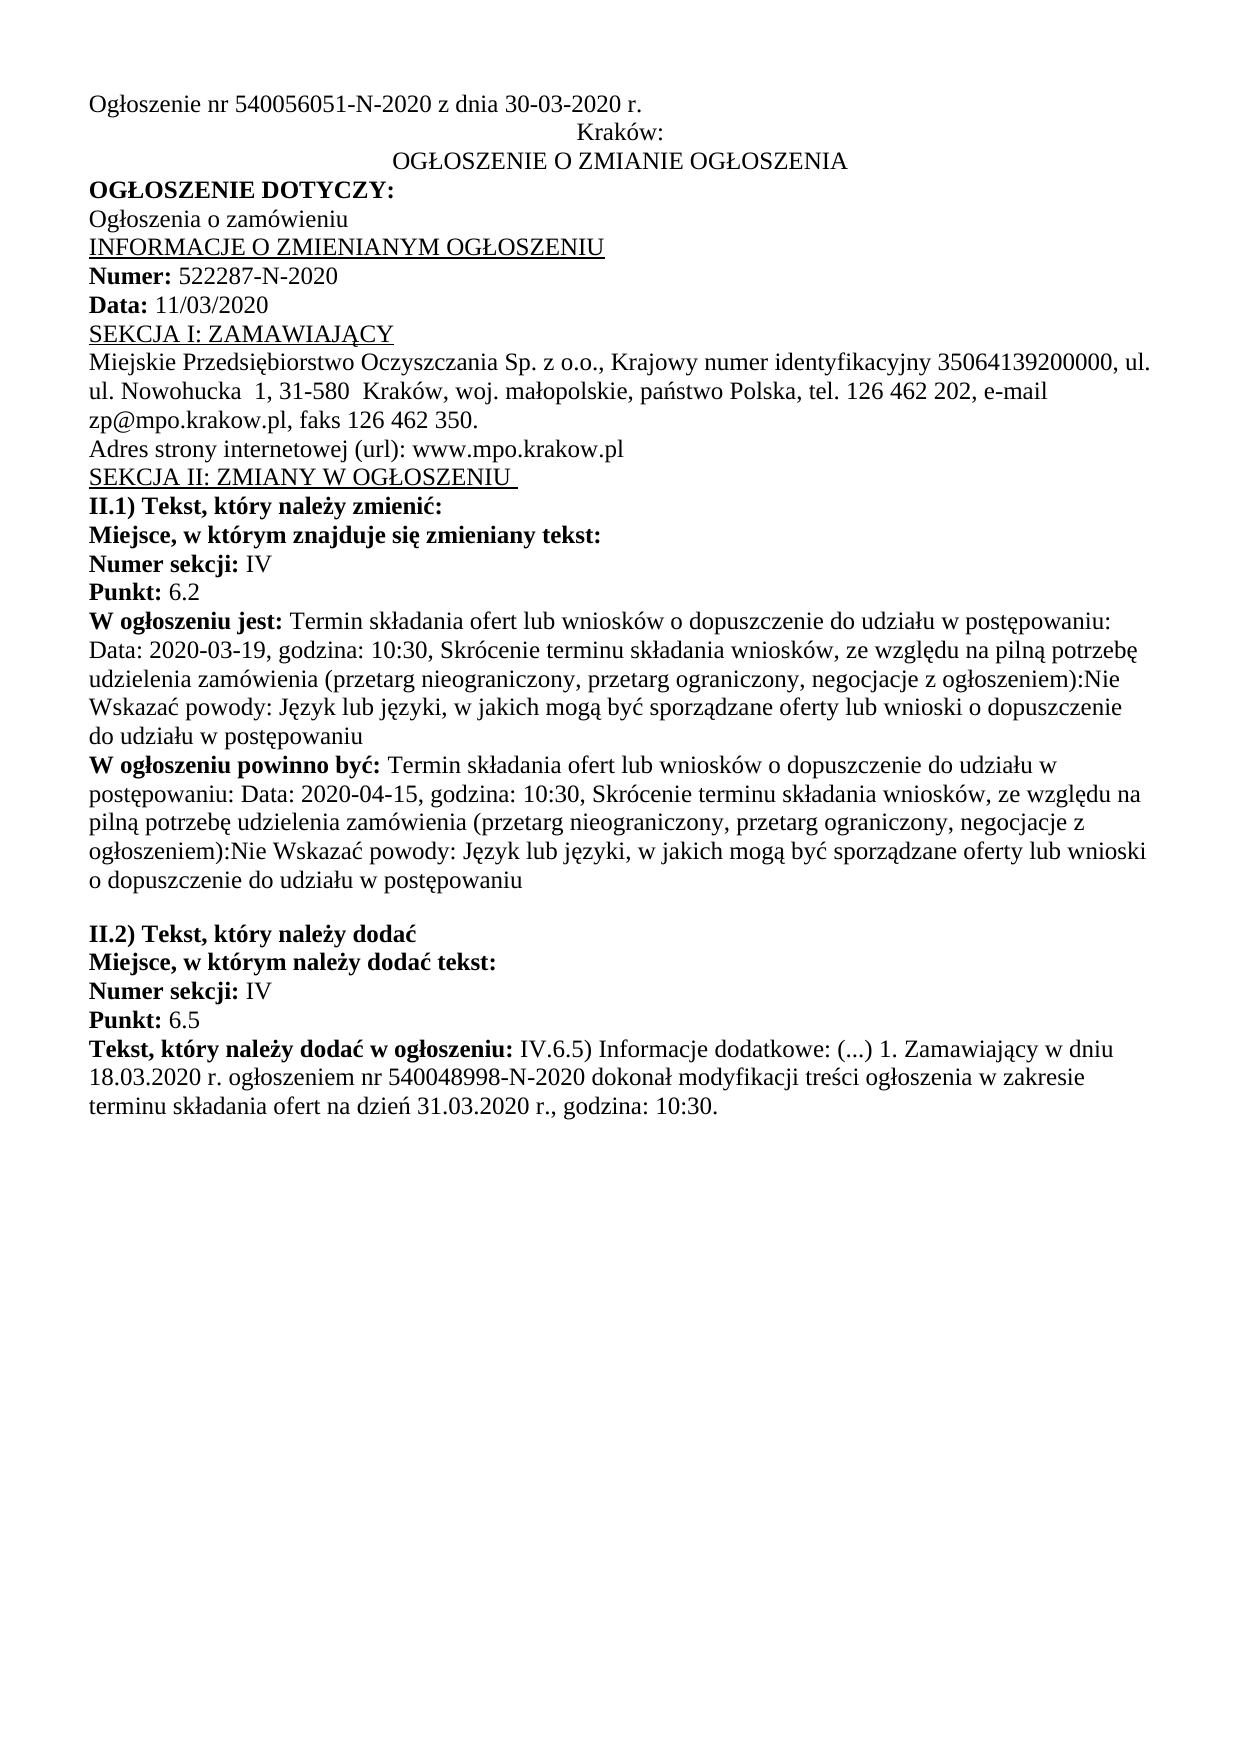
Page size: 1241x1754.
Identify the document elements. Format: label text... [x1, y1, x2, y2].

text Ogłoszenie nr 540056051-N-2020 z dnia 30-03-2020 r. [89, 89, 1152, 117]
text II.1) Tekst, który należy zmienić: [89, 491, 1152, 520]
text II.2) Tekst, który należy dodać [89, 919, 1152, 947]
text Miejsce, w którym należy dodać tekst: Numer sekcji: IV Punkt: 6.5 Tekst, który należy dodać w ogłoszeniu: IV.6.5) Informacje dodatkowe: (...) 1. Zamawiający w dniu 18.03.2020 r. ogłoszeniem nr 540048998-N-2020 dokonał modyfikacji treści ogłoszenia w zakresie terminu składania ofert na dzień 31.03.2020 r., godzina: 10:30. [89, 947, 1152, 1120]
text Miejsce, w którym znajduje się zmieniany tekst: Numer sekcji: IV Punkt: 6.2 W ogłoszeniu jest: Termin składania ofert lub wniosków o dopuszczenie do udziału w postępowaniu: Data: 2020-03-19, godzina: 10:30, Skrócenie terminu składania wniosków, ze względu na pilną potrzebę udzielenia zamówienia (przetarg nieograniczony, przetarg ograniczony, negocjacje z ogłoszeniem):Nie Wskazać powody: Język lub języki, w jakich mogą być sporządzane oferty lub wnioski o dopuszczenie do udziału w postępowaniu W ogłoszeniu powinno być: Termin składania ofert lub wniosków o dopuszczenie do udziału w postępowaniu: Data: 2020-04-15, godzina: 10:30, Skrócenie terminu składania wniosków, ze względu na pilną potrzebę udzielenia zamówienia (przetarg nieograniczony, przetarg ograniczony, negocjacje z ogłoszeniem):Nie Wskazać powody: Język lub języki, w jakich mogą być sporządzane oferty lub wnioski o dopuszczenie do udziału w postępowaniu [89, 520, 1152, 894]
text OGŁOSZENIE DOTYCZY: [89, 175, 1152, 204]
text SEKCJA II: ZMIANY W OGŁOSZENIU [89, 462, 1152, 491]
text INFORMACJE O ZMIENIANYM OGŁOSZENIU [89, 232, 1152, 261]
text Numer: 522287-N-2020 Data: 11/03/2020 [89, 261, 1152, 319]
text Miejskie Przedsiębiorstwo Oczyszczania Sp. z o.o., Krajowy numer identyfikacyjny 35064139200000, ul. ul. Nowohucka 1, 31-580 Kraków, woj. małopolskie, państwo Polska, tel. 126 462 202, e-mail zp@mpo.krakow.pl, faks 126 462 350. Adres strony internetowej (url): www.mpo.krakow.pl [89, 347, 1152, 462]
text Ogłoszenia o zamówieniu [89, 204, 1152, 232]
text SEKCJA I: ZAMAWIAJĄCY [89, 319, 1152, 347]
text Kraków: OGŁOSZENIE O ZMIANIE OGŁOSZENIA [89, 117, 1152, 175]
